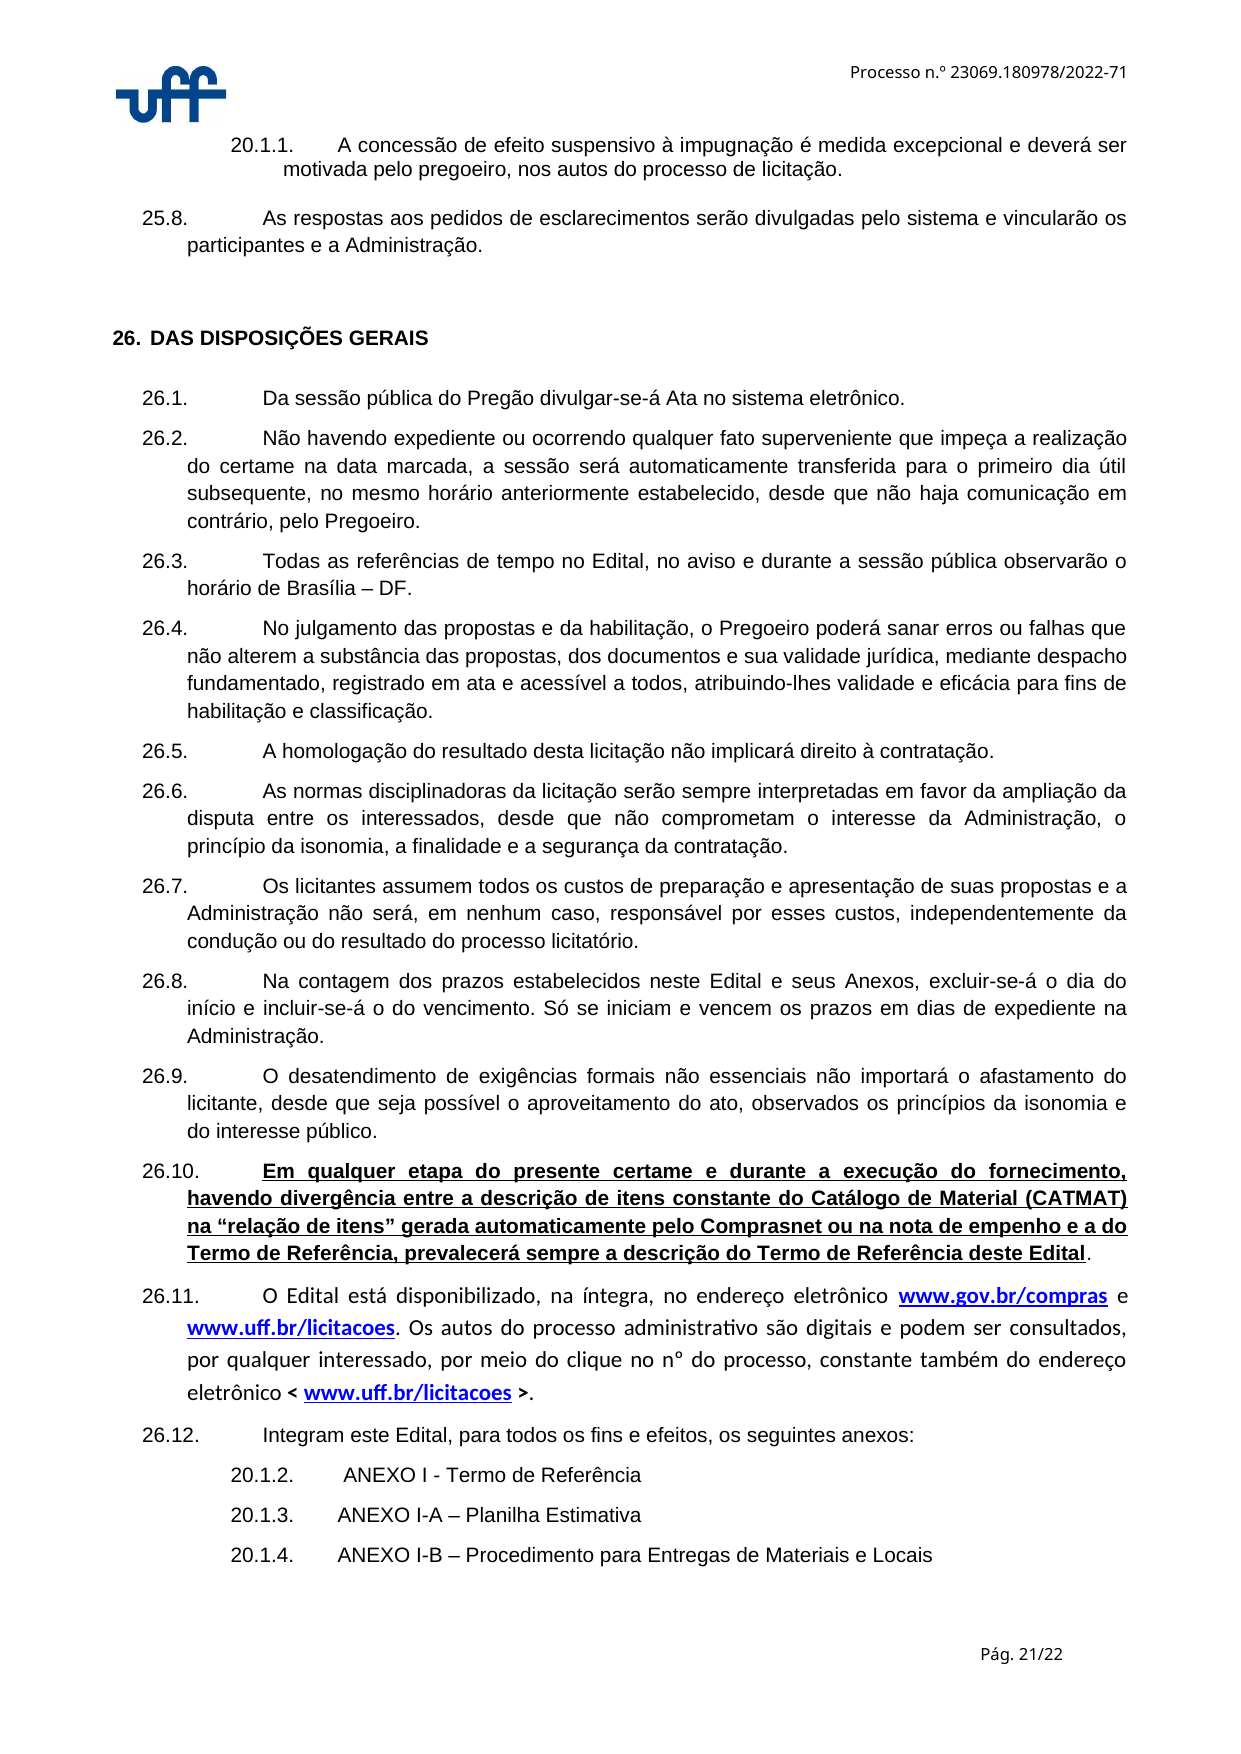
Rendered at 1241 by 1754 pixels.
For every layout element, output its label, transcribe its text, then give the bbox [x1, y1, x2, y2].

list Todas as referências de tempo no Edital, no aviso e durante a sessão pública observarão o horário de Brasília – DF. [142, 549, 1128, 600]
list Não havendo expediente ou ocorrendo qualquer fato superveniente que impeça a realização do certame na data marcada, a sessão será automaticamente transferida para o primeiro dia útil subsequente, no mesmo horário anteriormente estabelecido, desde que não haja comunicação em contrário, pelo Pregoeiro. [142, 426, 1128, 533]
list O desatendimento de exigências formais não essenciais não importará o afastamento do licitante, desde que seja possível o aproveitamento do ato, observados os princípios da isonomia e do interesse público. [142, 1064, 1128, 1143]
list As normas disciplinadoras da licitação serão sempre interpretadas em favor da ampliação da disputa entre os interessados, desde que não comprometam o interesse da Administração, o princípio da isonomia, a finalidade e a segurança da contratação. [142, 779, 1128, 858]
list A concessão de efeito suspensivo à impugnação é medida excepcional e deverá ser motivada pelo pregoeiro, nos autos do processo de licitação. [230, 133, 1128, 181]
list Em qualquer etapa do presente certame e durante a execução do fornecimento, havendo divergência entre a descrição de itens constante do Catálogo de Material (CATMAT) na “relação de itens” gerada automaticamente pelo Comprasnet ou na nota de empenho e a do Termo de Referência, prevalecerá sempre a descrição do Termo de Referência deste Edital. [142, 1159, 1128, 1265]
list ANEXO I-A – Planilha Estimativa [230, 1502, 1128, 1526]
list O Edital está disponibilizado, na íntegra, no endereço eletrônico www.gov.br/compras e www.uff.br/licitacoes. Os autos do processo administrativo são digitais e podem ser consultados, por qualquer interessado, por meio do clique no nº do processo, constante também do endereço eletrônico < www.uff.br/licitacoes >. [142, 1281, 1128, 1406]
list Integram este Edital, para todos os fins e efeitos, os seguintes anexos: [142, 1422, 1128, 1446]
list Da sessão pública do Pregão divulgar-se-á Ata no sistema eletrônico. [142, 386, 1128, 410]
list DAS DISPOSIÇÕES GERAIS [112, 326, 1128, 350]
list ANEXO I-B – Procedimento para Entregas de Materiais e Locais [230, 1542, 1128, 1566]
list Na contagem dos prazos estabelecidos neste Edital e seus Anexos, excluir-se-á o dia do início e incluir-se-á o do vencimento. Só se iniciam e vencem os prazos em dias de expediente na Administração. [142, 969, 1128, 1048]
list ANEXO I - Termo de Referência [230, 1462, 1128, 1486]
list No julgamento das propostas e da habilitação, o Pregoeiro poderá sanar erros ou falhas que não alterem a substância das propostas, dos documentos e sua validade jurídica, mediante despacho fundamentado, registrado em ata e acessível a todos, atribuindo-lhes validade e eficácia para fins de habilitação e classificação. [142, 616, 1128, 723]
picture [114, 66, 227, 128]
list Os licitantes assumem todos os custos de preparação e apresentação de suas propostas e a Administração não será, em nenhum caso, responsável por esses custos, independentemente da condução ou do resultado do processo licitatório. [142, 874, 1128, 953]
list A homologação do resultado desta licitação não implicará direito à contratação. [142, 739, 1128, 763]
list As respostas aos pedidos de esclarecimentos serão divulgadas pelo sistema e vincularão os participantes e a Administração. [142, 206, 1128, 257]
